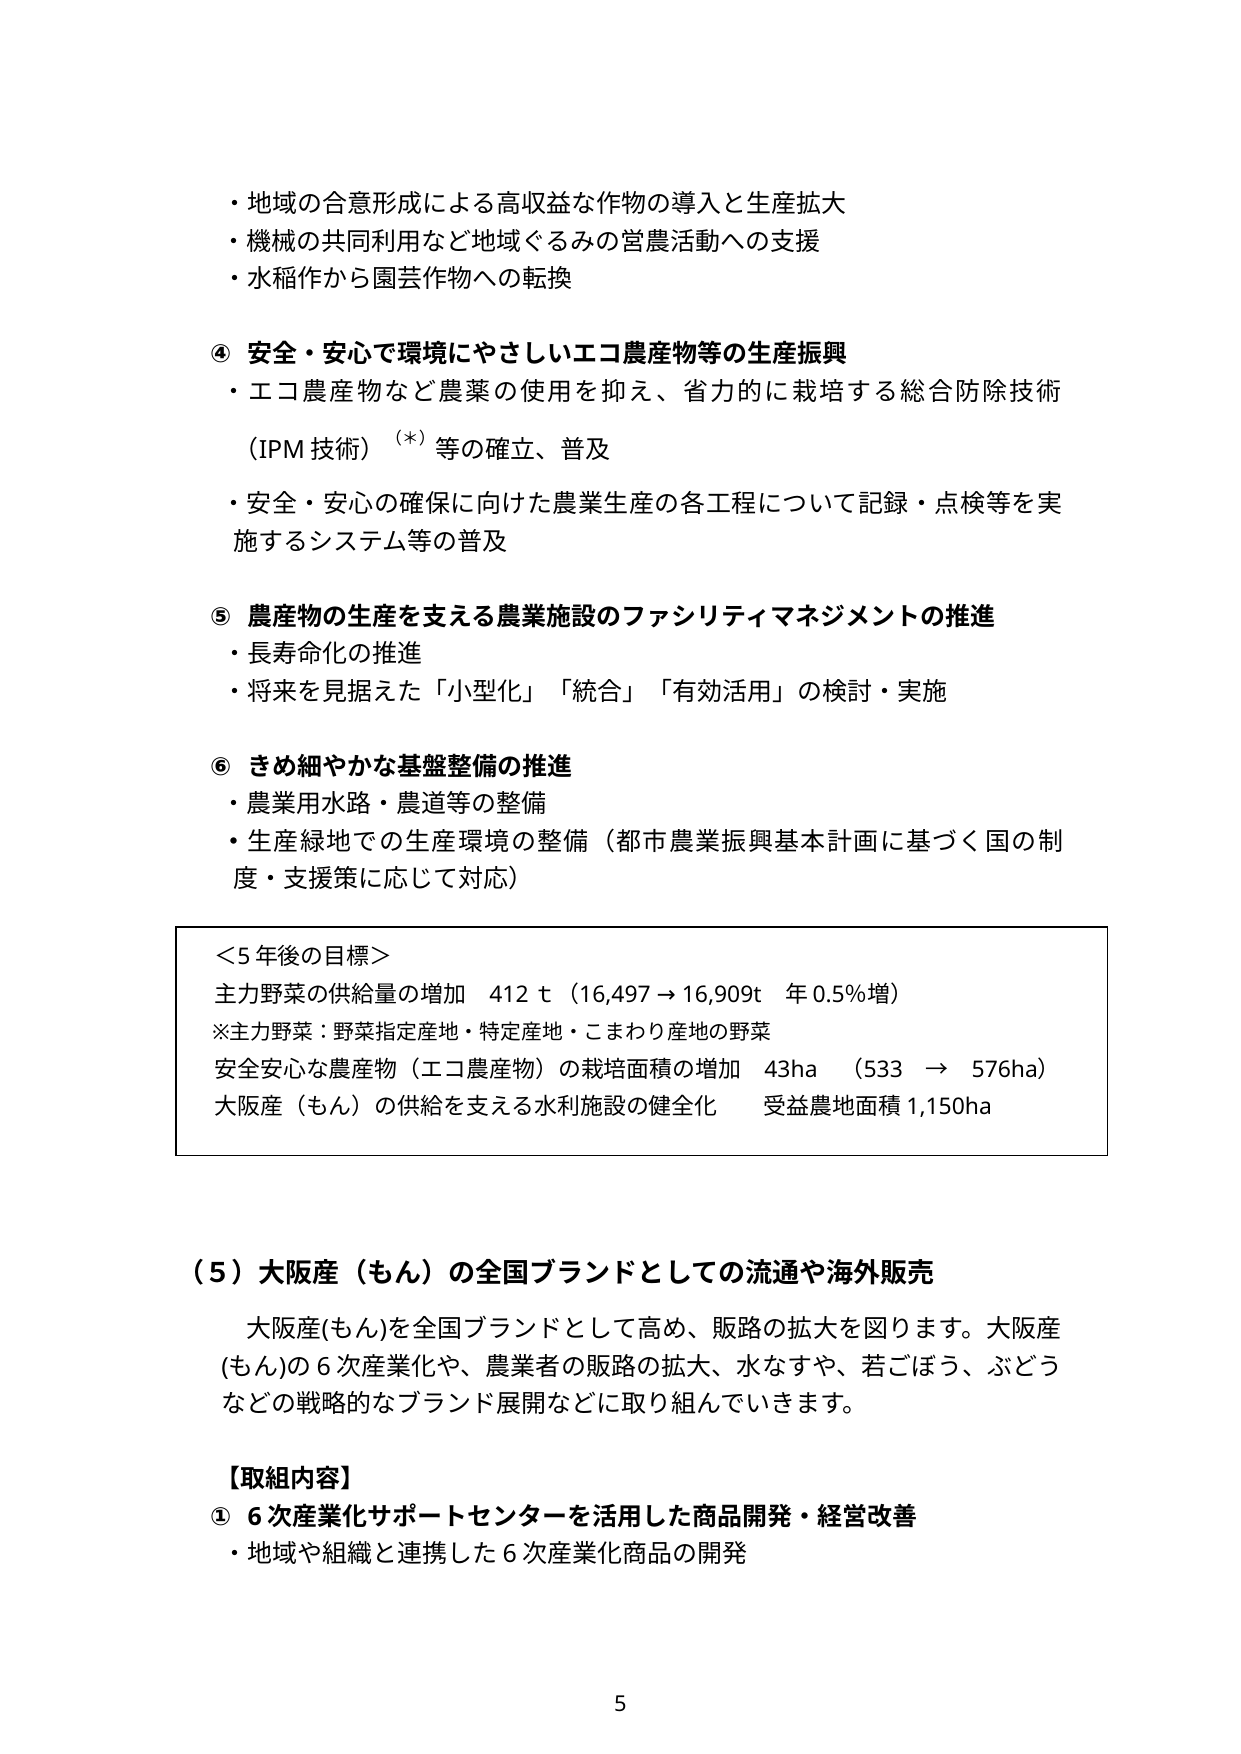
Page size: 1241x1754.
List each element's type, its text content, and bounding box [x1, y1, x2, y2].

text ・農業用水路・農道等の整備 [221, 783, 1063, 821]
text ・地域や組織と連携した6次産業化商品の開発 [210, 1533, 1063, 1571]
text ・水稲作から園芸作物への転換 [210, 258, 1063, 296]
text ・生産緑地での生産環境の整備（都市農業振興基本計画に基づく国の制度・支援策に応じて対応） [221, 821, 1063, 896]
list 6次産業化サポートセンターを活用した商品開発・経営改善 [210, 1496, 1063, 1533]
list 農産物の生産を支える農業施設のファシリティマネジメントの推進 [210, 596, 1063, 633]
text ・将来を見据えた「小型化」「統合」「有効活用」の検討・実施 [210, 671, 1063, 708]
text （５）大阪産（もん）の全国ブランドとしての流通や海外販売 [177, 1233, 1063, 1308]
list きめ細やかな基盤整備の推進 [210, 746, 1063, 783]
text ・機械の共同利用など地域ぐるみの営農活動への支援 [221, 221, 1063, 258]
list 安全・安心で環境にやさしいエコ農産物等の生産振興 [210, 333, 1063, 371]
text ・エコ農産物など農薬の使用を抑え、省力的に栽培する総合防除技術（IPM技術）（＊）等の確立、普及 [221, 371, 1063, 483]
text ・安全・安心の確保に向けた農業生産の各工程について記録・点検等を実施するシステム等の普及 [221, 483, 1063, 558]
text 大阪産(もん)を全国ブランドとして高め、販路の拡大を図ります。大阪産(もん)の6次産業化や、農業者の販路の拡大、水なすや、若ごぼう、ぶどうなどの戦略的なブランド展開などに取り組んでいきます。 [221, 1308, 1063, 1421]
text ・地域の合意形成による高収益な作物の導入と生産拡大 [210, 183, 1063, 221]
text ・長寿命化の推進 [210, 633, 1063, 671]
text 【取組内容】 [177, 1458, 1063, 1496]
